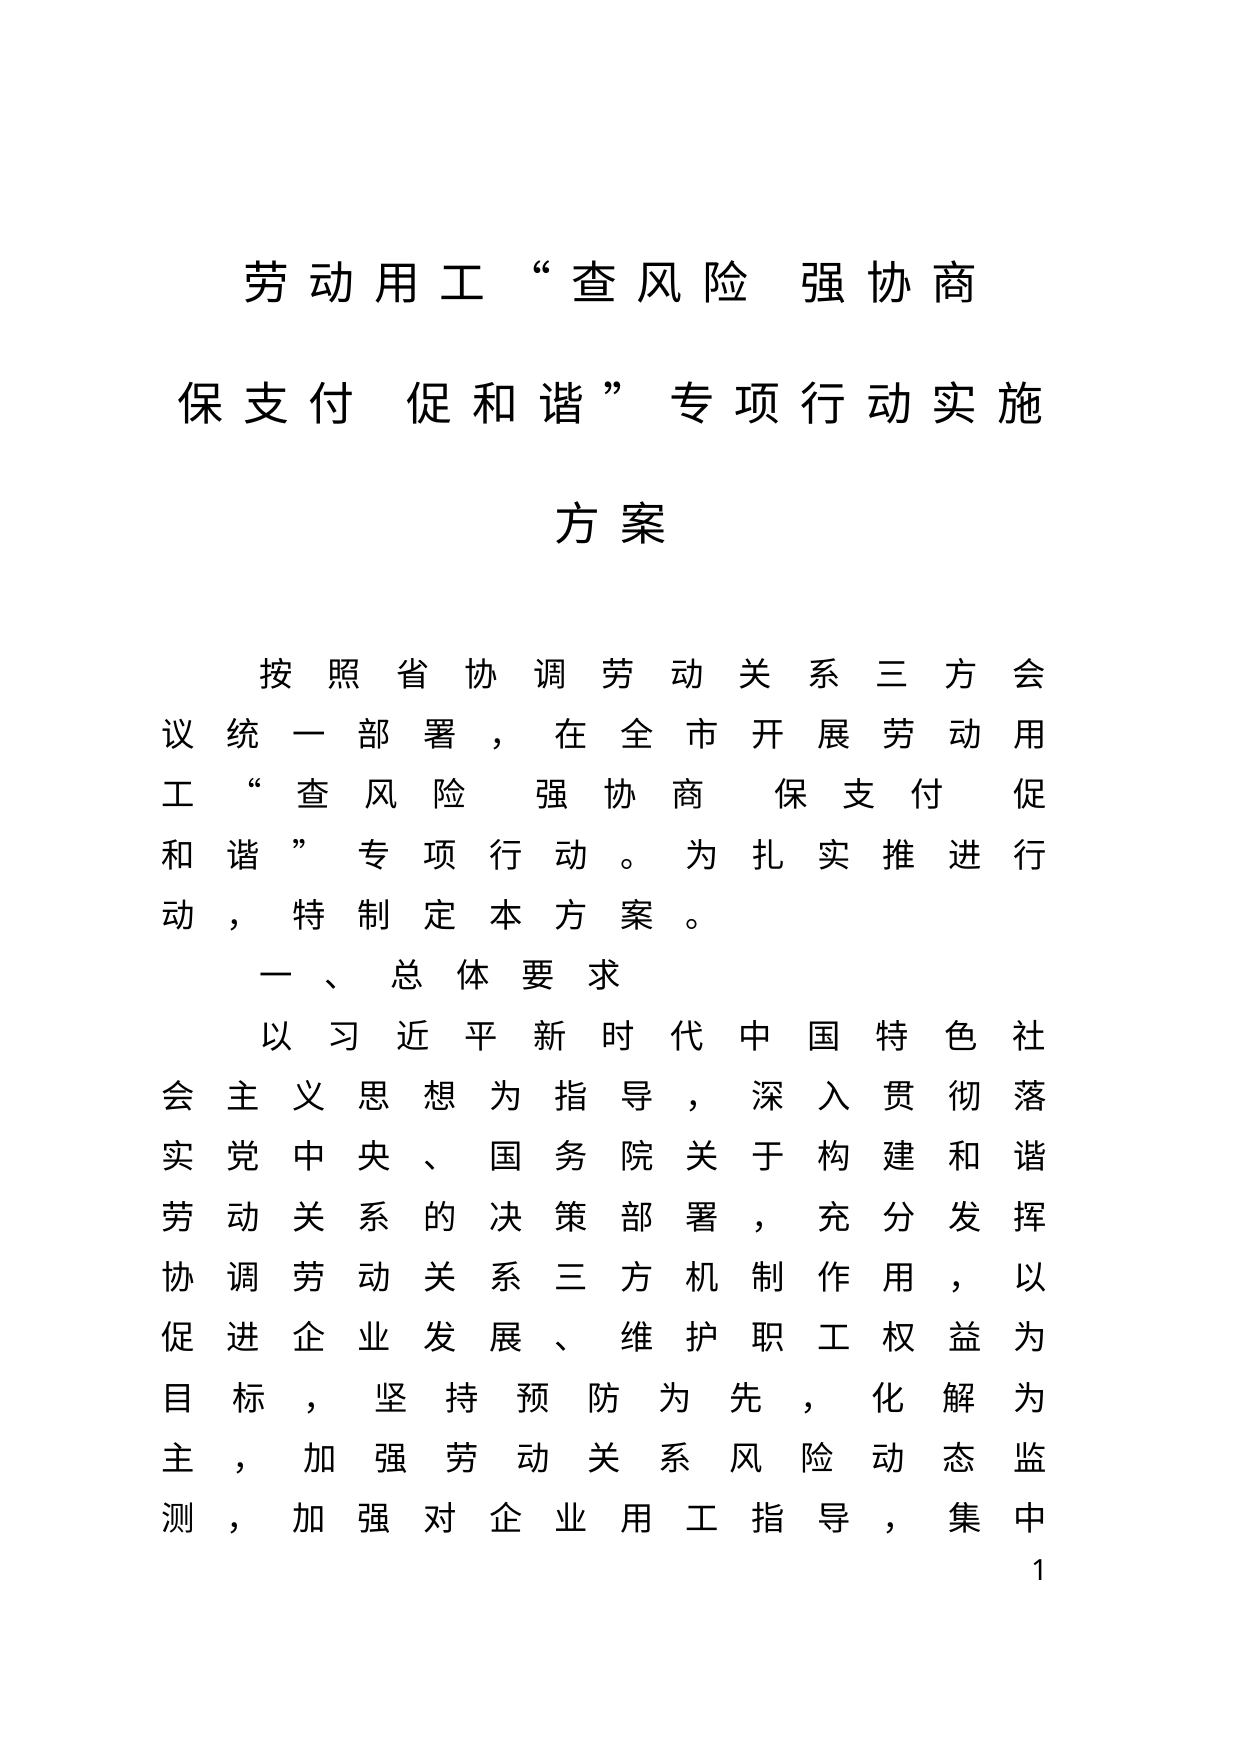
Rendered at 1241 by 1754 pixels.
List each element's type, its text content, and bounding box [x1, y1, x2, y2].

text 保支付 促和谐”专项行动实施方案 [161, 340, 1079, 581]
text 按照省协调劳动关系三方会议统一部署，在全市开展劳动用工“查风险 强协商 保支付 促和谐”专项行动。为扎实推进行动，特制定本方案。 [161, 642, 1079, 943]
text 劳动用工“查风险 强协商 [161, 219, 1079, 340]
text 一、总体要求 [161, 943, 1079, 1003]
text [161, 1003, 1079, 1546]
